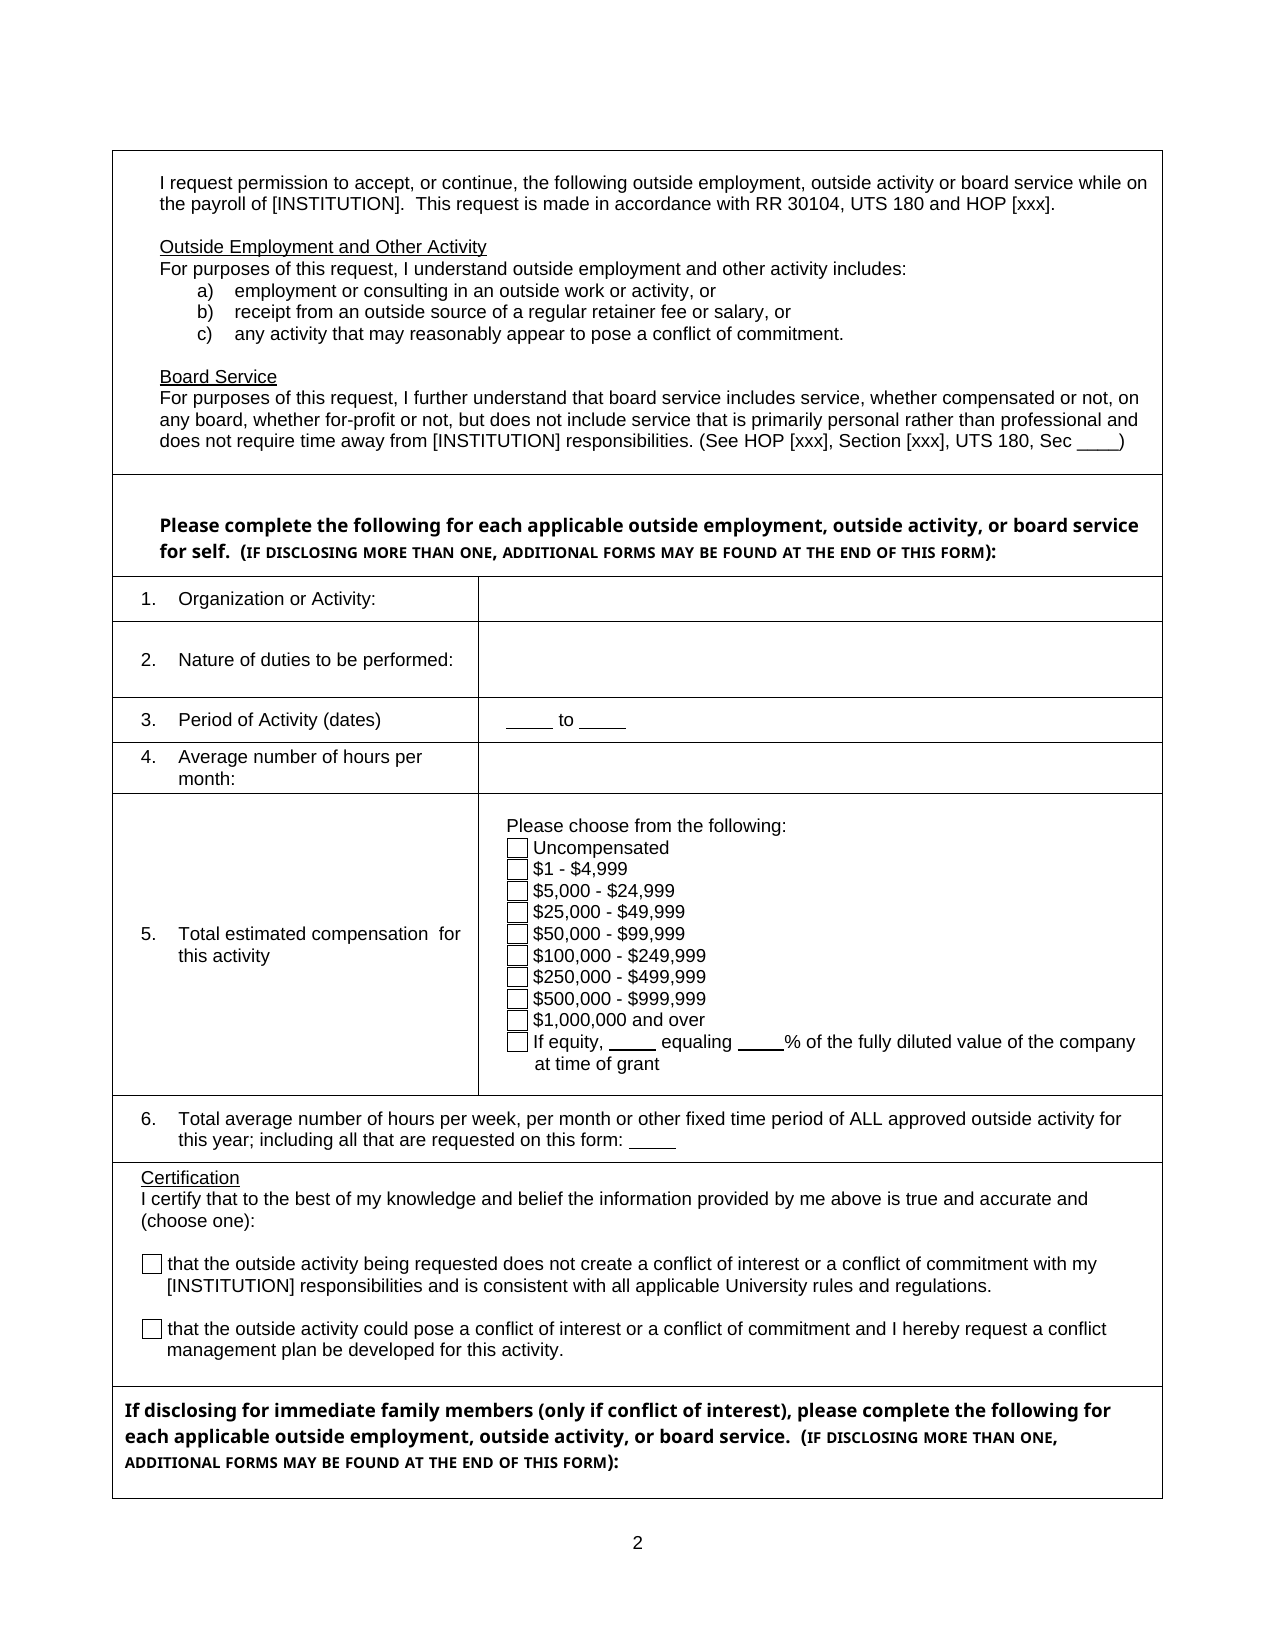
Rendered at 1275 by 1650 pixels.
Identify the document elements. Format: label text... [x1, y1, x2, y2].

table_cell Please complete the following for each applicable outside employment, outside activity, or board service for self. (if disclosing more than one, additional forms may be found at the end of this form): [113, 475, 1162, 576]
table_cell If disclosing for immediate family members (only if conflict of interest), please complete the following for each applicable outside employment, outside activity, or board service. (if disclosing more than one, additional forms may be found at the end of this form): [113, 1387, 1162, 1497]
table_cell to [479, 698, 1162, 742]
table_cell [479, 622, 1162, 697]
table_cell Organization or Activity: [113, 577, 478, 621]
table_cell [479, 577, 1162, 621]
table_cell Total estimated compensation for this activity [113, 794, 478, 1095]
table_cell [479, 743, 1162, 792]
table_cell Please choose from the following: Uncompensated $1 - $4,999 $5,000 - $24,999 $25,000 - $49,999 $50,000 - $99,999 $100,000 - $249,999 $250,000 - $499,999 $500,000 - $999,999 $1,000,000 and over If equity, equaling % of the fully diluted value of the company at time of grant [479, 794, 1162, 1095]
table_cell Period of Activity (dates) [113, 698, 478, 742]
table_cell Average number of hours per month: [113, 743, 478, 792]
table_cell I request permission to accept, or continue, the following outside employment, outside activity or board service while on the payroll of [INSTITUTION]. This request is made in accordance with RR 30104, UTS 180 and HOP [xxx]. Outside Employment and Other Activity For purposes of this request, I understand outside employment and other activity includes: employment or consulting in an outside work or activity, or receipt from an outside source of a regular retainer fee or salary, or any activity that may reasonably appear to pose a conflict of commitment. Board Service For purposes of this request, I further understand that board service includes service, whether compensated or not, on any board, whether for-profit or not, but does not include service that is primarily personal rather than professional and does not require time away from [INSTITUTION] responsibilities. (See HOP [xxx], Section [xxx], UTS 180, Sec ____) [113, 151, 1162, 473]
table_cell Total average number of hours per week, per month or other fixed time period of ALL approved outside activity for this year; including all that are requested on this form: [113, 1096, 1162, 1162]
table_cell Nature of duties to be performed: [113, 622, 478, 697]
table_cell Certification I certify that to the best of my knowledge and belief the information provided by me above is true and accurate and (choose one): that the outside activity being requested does not create a conflict of interest or a conflict of commitment with my [INSTITUTION] responsibilities and is consistent with all applicable University rules and regulations. that the outside activity could pose a conflict of interest or a conflict of commitment and I hereby request a conflict management plan be developed for this activity. [113, 1163, 1162, 1386]
